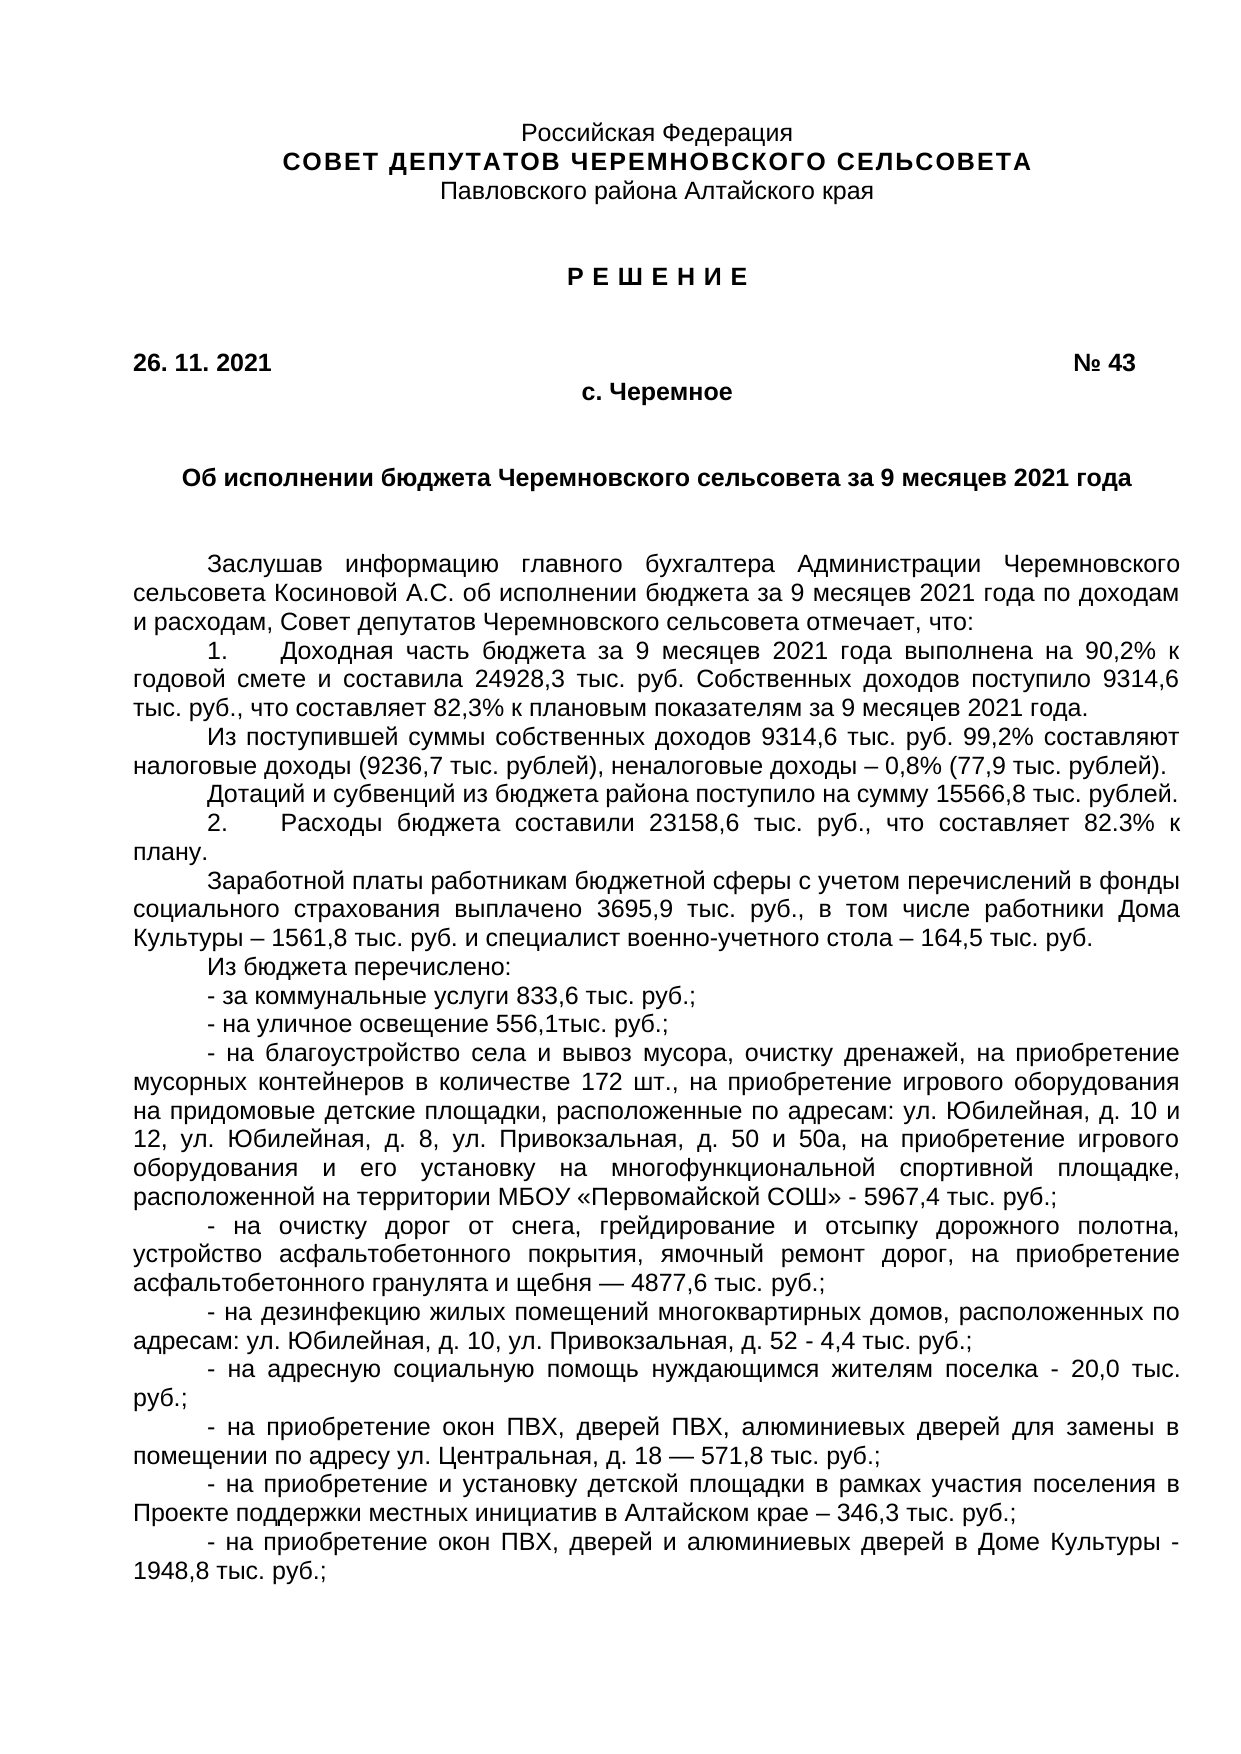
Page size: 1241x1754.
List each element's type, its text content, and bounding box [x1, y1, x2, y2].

text - на адресную социальную помощь нуждающимся жителям поселка - 20,0 тыс. руб.; [133, 1354, 1181, 1412]
text Из поступившей суммы собственных доходов 9314,6 тыс. руб. 99,2% составляют налоговые доходы (9236,7 тыс. рублей), неналоговые доходы – 0,8% (77,9 тыс. рублей). [133, 722, 1181, 779]
text Павловского района Алтайского края [133, 176, 1181, 204]
text - на приобретение и установку детской площадки в рамках участия поселения в Проекте поддержки местных инициатив в Алтайском крае – 346,3 тыс. руб.; [133, 1469, 1181, 1527]
text Заслушав информацию главного бухгалтера Администрации Черемновского сельсовета Косиновой А.С. об исполнении бюджета за 9 месяцев 2021 года по доходам и расходам, Совет депутатов Черемновского сельсовета отмечает, что: [133, 549, 1181, 636]
text СОВЕТ ДЕПУТАТОВ ЧЕРЕМНОВСКОГО СЕЛЬСОВЕТА [133, 147, 1181, 176]
text Заработной платы работникам бюджетной сферы с учетом перечислений в фонды социального страхования выплачено 3695,9 тыс. руб., в том числе работники Дома Культуры – 1561,8 тыс. руб. и специалист военно-учетного стола – 164,5 тыс. руб. [133, 866, 1181, 952]
list Расходы бюджета составили 23158,6 тыс. руб., что составляет 82.3% к плану. [133, 808, 1181, 866]
text Российская Федерация [133, 118, 1181, 147]
text Дотаций и субвенций из бюджета района поступило на сумму 15566,8 тыс. рублей. [133, 779, 1181, 808]
text - на уличное освещение 556,1тыс. руб.; [133, 1009, 1181, 1038]
text Об исполнении бюджета Черемновского сельсовета за 9 месяцев 2021 года [133, 463, 1181, 492]
text РЕШЕНИЕ [133, 262, 1181, 291]
text - на очистку дорог от снега, грейдирование и отсыпку дорожного полотна, устройство асфальтобетонного покрытия, ямочный ремонт дорог, на приобретение асфальтобетонного гранулята и щебня — 4877,6 тыс. руб.; [133, 1211, 1181, 1297]
list Доходная часть бюджета за 9 месяцев 2021 года выполнена на 90,2% к годовой смете и составила 24928,3 тыс. руб. Собственных доходов поступило 9314,6 тыс. руб., что составляет 82,3% к плановым показателям за 9 месяцев 2021 года. [133, 636, 1181, 722]
text Из бюджета перечислено: [133, 952, 1181, 981]
text - на благоустройство села и вывоз мусора, очистку дренажей, на приобретение мусорных контейнеров в количестве 172 шт., на приобретение игрового оборудования на придомовые детские площадки, расположенные по адресам: ул. Юбилейная, д. 10 и 12, ул. Юбилейная, д. 8, ул. Привокзальная, д. 50 и 50а, на приобретение игрового оборудования и его установку на многофункциональной спортивной площадке, расположенной на территории МБОУ «Первомайской СОШ» - 5967,4 тыс. руб.; [133, 1038, 1181, 1211]
text - за коммунальные услуги 833,6 тыс. руб.; [133, 981, 1181, 1009]
text с. Черемное [133, 377, 1181, 406]
text - на дезинфекцию жилых помещений многоквартирных домов, расположенных по адресам: ул. Юбилейная, д. 10, ул. Привокзальная, д. 52 - 4,4 тыс. руб.; [133, 1297, 1181, 1354]
text - на приобретение окон ПВХ, дверей и алюминиевых дверей в Доме Культуры - 1948,8 тыс. руб.; [133, 1527, 1181, 1584]
text - на приобретение окон ПВХ, дверей ПВХ, алюминиевых дверей для замены в помещении по адресу ул. Центральная, д. 18 — 571,8 тыс. руб.; [133, 1412, 1181, 1469]
text 26. 11. 2021 № 43 [133, 348, 1181, 377]
